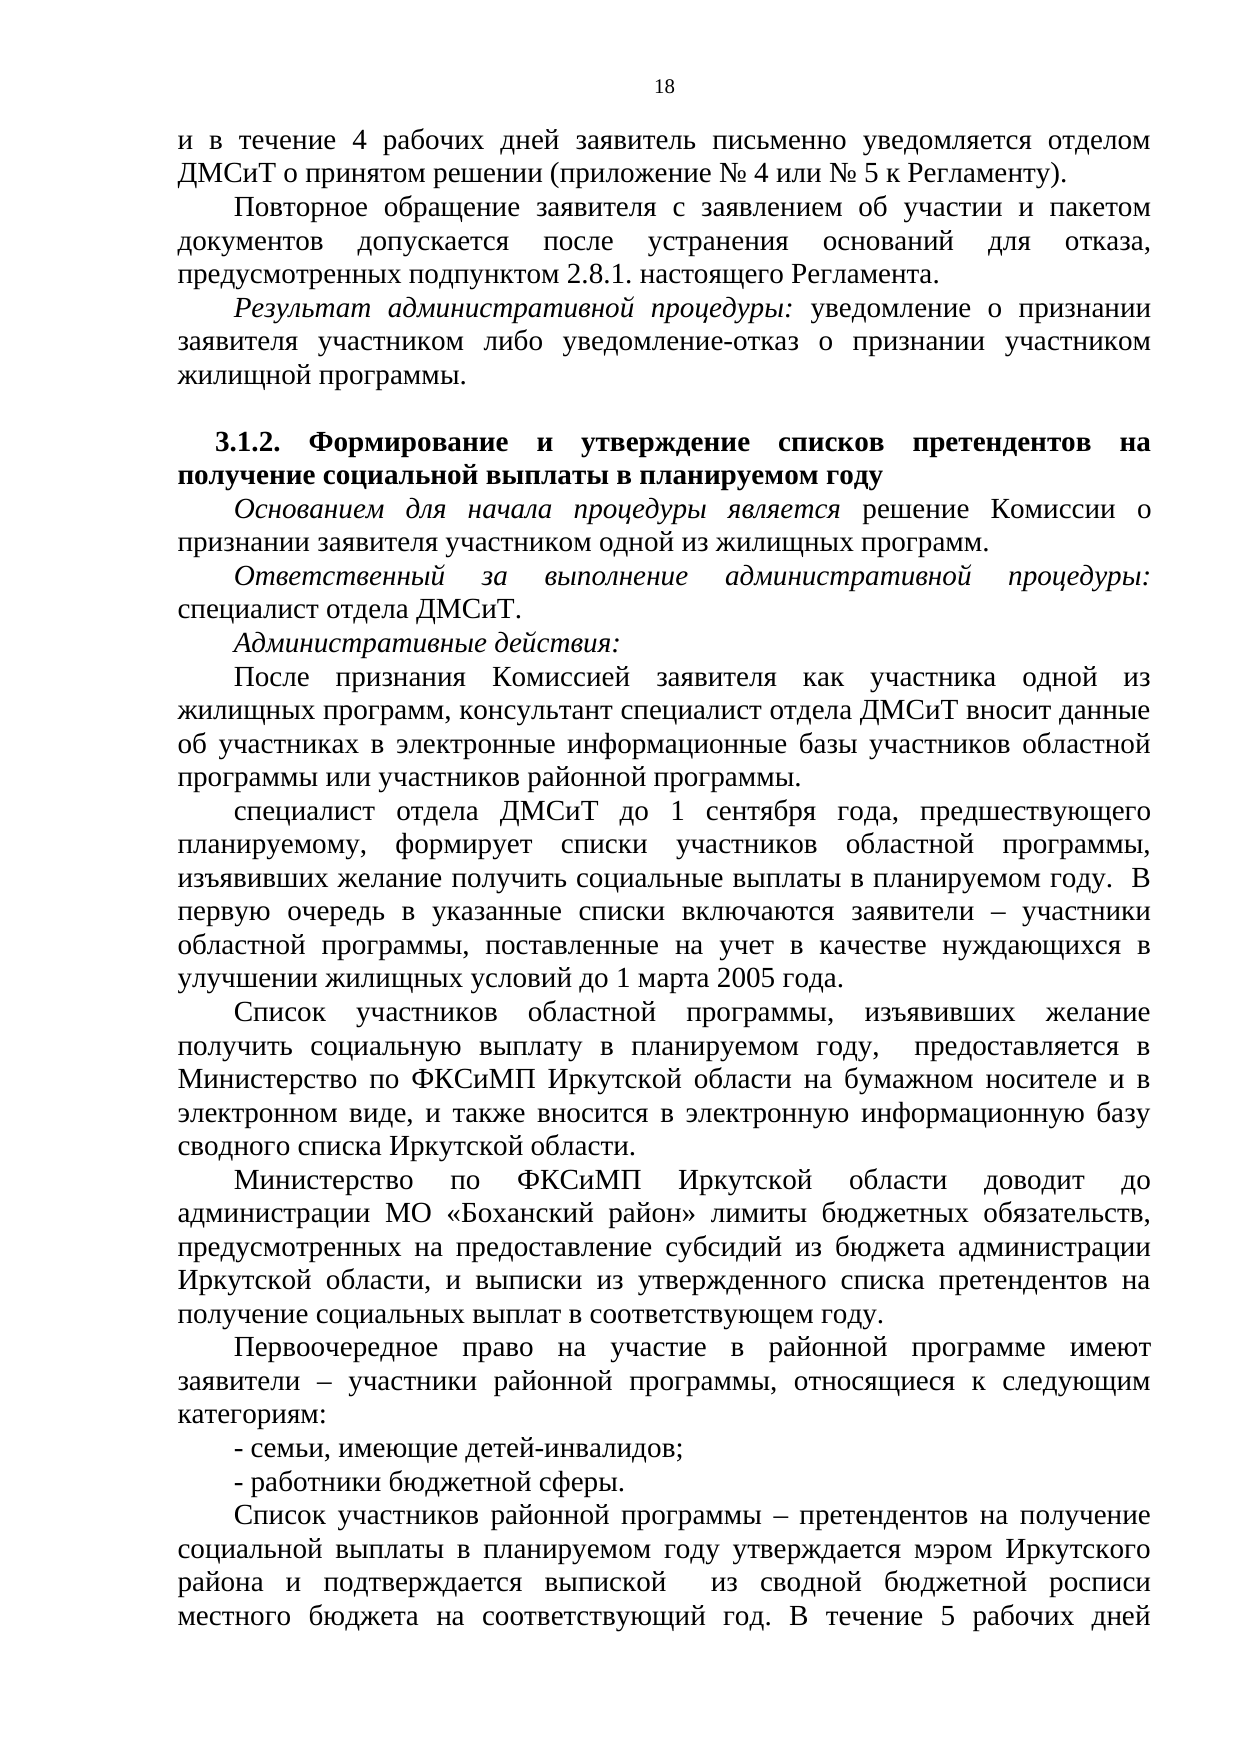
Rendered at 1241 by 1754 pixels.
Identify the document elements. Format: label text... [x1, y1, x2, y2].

text Административные действия: [177, 826, 1152, 860]
text 3.1.2. Формирование и утверждение списков претендентов на получение социальной выплаты в планируемом году [177, 625, 1152, 692]
text Результат административной процедуры: уведомление о признании заявителя участником либо уведомление-отказ о признании участником жилищной программы. [177, 491, 1152, 592]
text Список участников областной программы, изъявивших желание получить социальную выплату в планируемом году, предоставляется в Министерство по ФКСиМП Иркутской области на бумажном носителе и в электронном виде, и также вносится в электронную информационную базу сводного списка Иркутской области. [177, 1195, 1152, 1363]
text Основанием для начала процедуры является решение Комиссии о признании заявителя участником одной из жилищных программ. [177, 692, 1152, 759]
text Первоочередное право на участие в районной программе имеют заявители – участники районной программы, относящиеся к следующим категориям: [177, 1531, 1152, 1631]
text специалист отдела ДМСиТ до 1 сентября года, предшествующего планируемому, формирует списки участников областной программы, изъявивших желание получить социальные выплаты в планируемом году. В первую очередь в указанные списки включаются заявители – участники областной программы, поставленные на учет в качестве нуждающихся в улучшении жилищных условий до 1 марта 2005 года. [177, 994, 1152, 1195]
text Повторное обращение заявителя с заявлением об участии и пакетом документов допускается после устранения оснований для отказа, предусмотренных подпунктом 2.8.1. настоящего Регламента. [177, 390, 1152, 491]
text г) о предоставлении дополнительной социальной выплаты при рождении (усыновлении) ребенка для семей, ранее реализовавших социальную выплату в рамках одной из программ. [177, 122, 1152, 223]
text Министерство по ФКСиМП Иркутской области доводит до администрации МО «Боханский район» лимиты бюджетных обязательств, предусмотренных на предоставление субсидий из бюджета администрации Иркутской области, и выписки из утвержденного списка претендентов на получение социальных выплат в соответствующем году. [177, 1363, 1152, 1531]
text Ответственный за выполнение административной процедуры: специалист отдела ДМСиТ. [177, 759, 1152, 826]
text После признания Комиссией заявителя как участника одной из жилищных программ, консультант специалист отдела ДМСиТ вносит данные об участниках в электронные информационные базы участников областной программы или участников районной программы. [177, 860, 1152, 994]
text Заседания Комиссии проводятся по мере поступления заявлений и пакета документов, но не позднее 10 дней с даты представления документов заявителем. Протокол заседания Комиссии оформляется в однодневный срок и в течение 4 рабочих дней заявитель письменно уведомляется отделом ДМСиТ о принятом решении (приложение № 4 или № 5 к Регламенту). [177, 223, 1152, 390]
